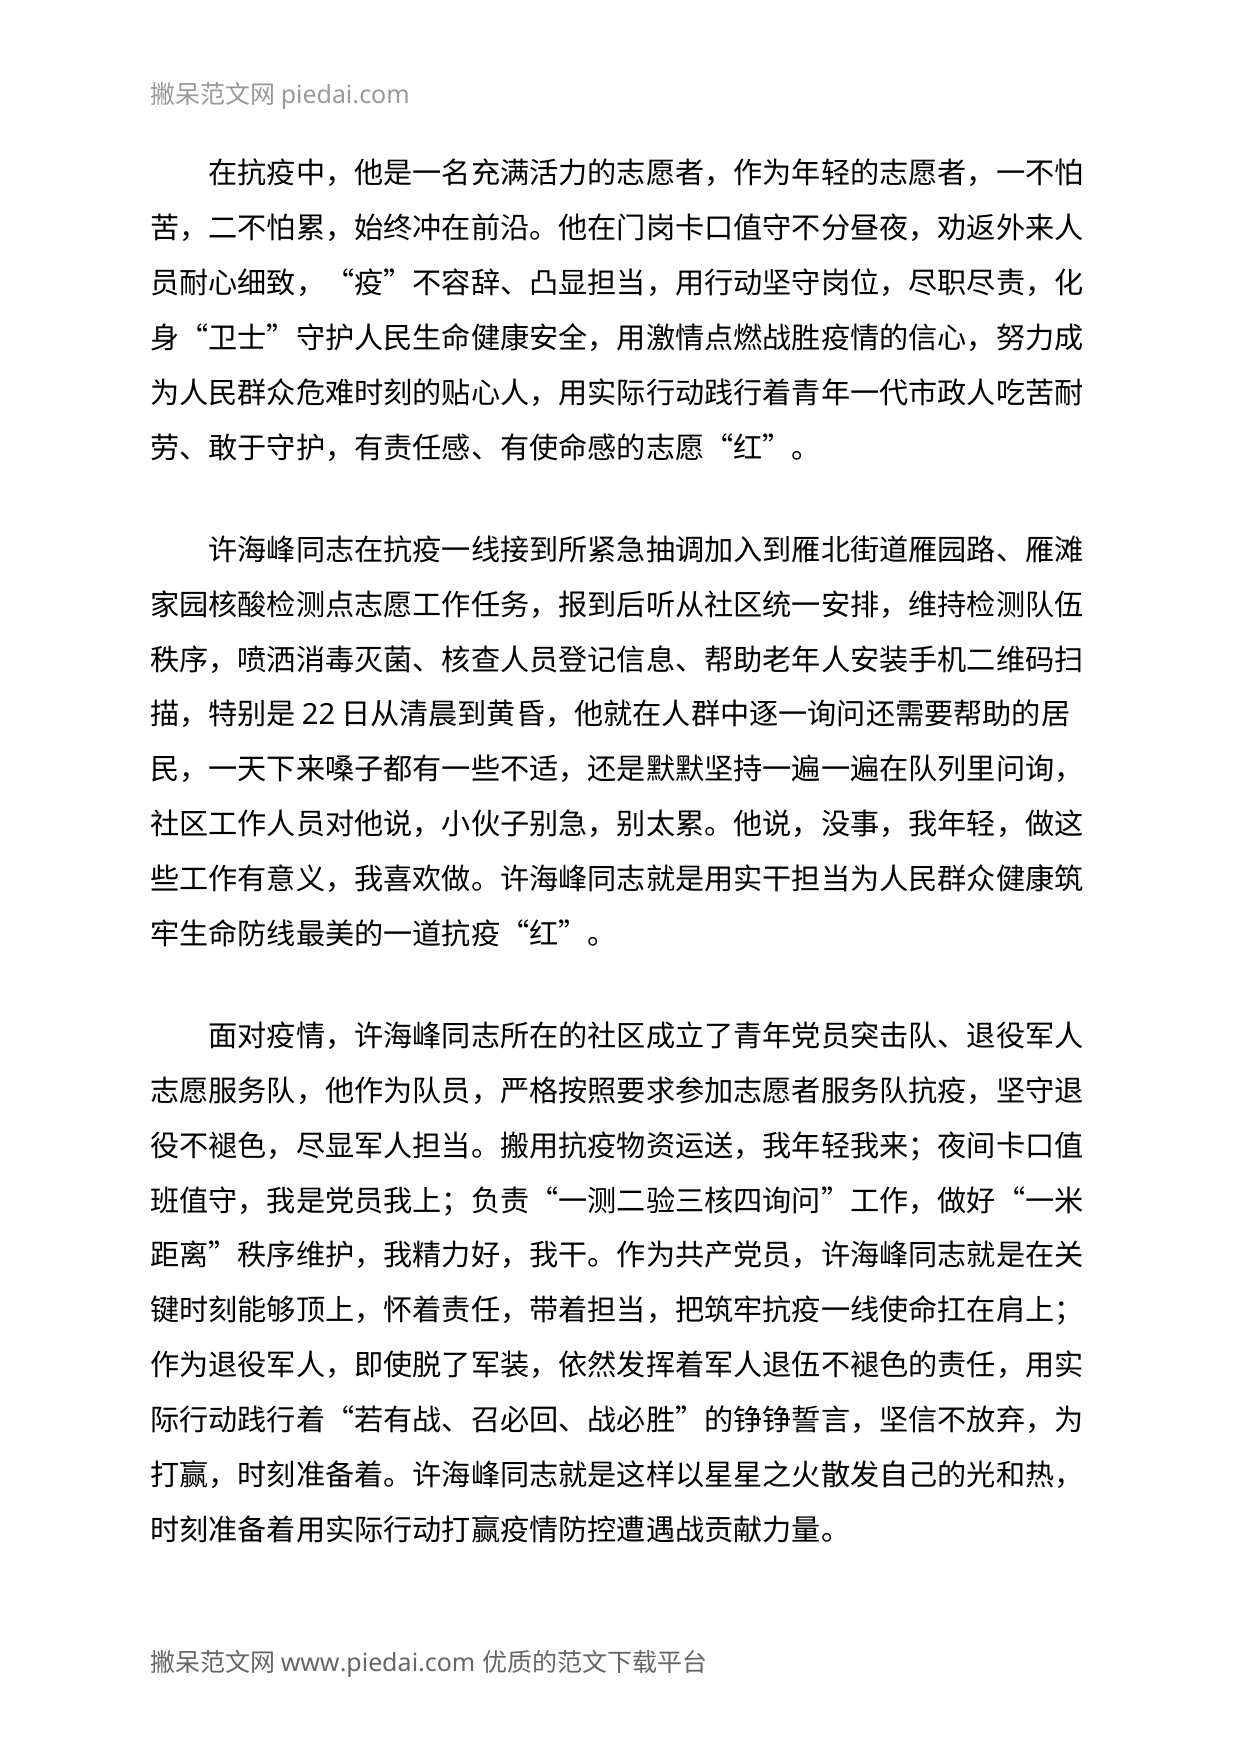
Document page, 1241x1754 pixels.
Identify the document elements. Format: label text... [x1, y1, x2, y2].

text 面对疫情，许海峰同志所在的社区成立了青年党员突击队、退役军人志愿服务队，他作为队员，严格按照要求参加志愿者服务队抗疫，坚守退役不褪色，尽显军人担当。搬用抗疫物资运送，我年轻我来；夜间卡口值班值守，我是党员我上；负责“一测二验三核四询问”工作，做好“一米距离”秩序维护，我精力好，我干。作为共产党员，许海峰同志就是在关键时刻能够顶上，怀着责任，带着担当，把筑牢抗疫一线使命扛在肩上；作为退役军人，即使脱了军装，依然发挥着军人退伍不褪色的责任，用实际行动践行着“若有战、召必回、战必胜”的铮铮誓言，坚信不放弃，为打赢，时刻准备着。许海峰同志就是这样以星星之火散发自己的光和热，时刻准备着用实际行动打赢疫情防控遭遇战贡献力量。 [150, 1012, 1090, 1549]
text 在抗疫中，他是一名充满活力的志愿者，作为年轻的志愿者，一不怕苦，二不怕累，始终冲在前沿。他在门岗卡口值守不分昼夜，劝返外来人员耐心细致，“疫”不容辞、凸显担当，用行动坚守岗位，尽职尽责，化身“卫士”守护人民生命健康安全，用激情点燃战胜疫情的信心，努力成为人民群众危难时刻的贴心人，用实际行动践行着青年一代市政人吃苦耐劳、敢于守护，有责任感、有使命感的志愿“红”。 [150, 150, 1090, 467]
text 许海峰同志在抗疫一线接到所紧急抽调加入到雁北街道雁园路、雁滩家园核酸检测点志愿工作任务，报到后听从社区统一安排，维持检测队伍秩序，喷洒消毒灭菌、核查人员登记信息、帮助老年人安装手机二维码扫描，特别是22日从清晨到黄昏，他就在人群中逐一询问还需要帮助的居民，一天下来嗓子都有一些不适，还是默默坚持一遍一遍在队列里问询，社区工作人员对他说，小伙子别急，别太累。他说，没事，我年轻，做这些工作有意义，我喜欢做。许海峰同志就是用实干担当为人民群众健康筑牢生命防线最美的一道抗疫“红”。 [150, 526, 1090, 953]
